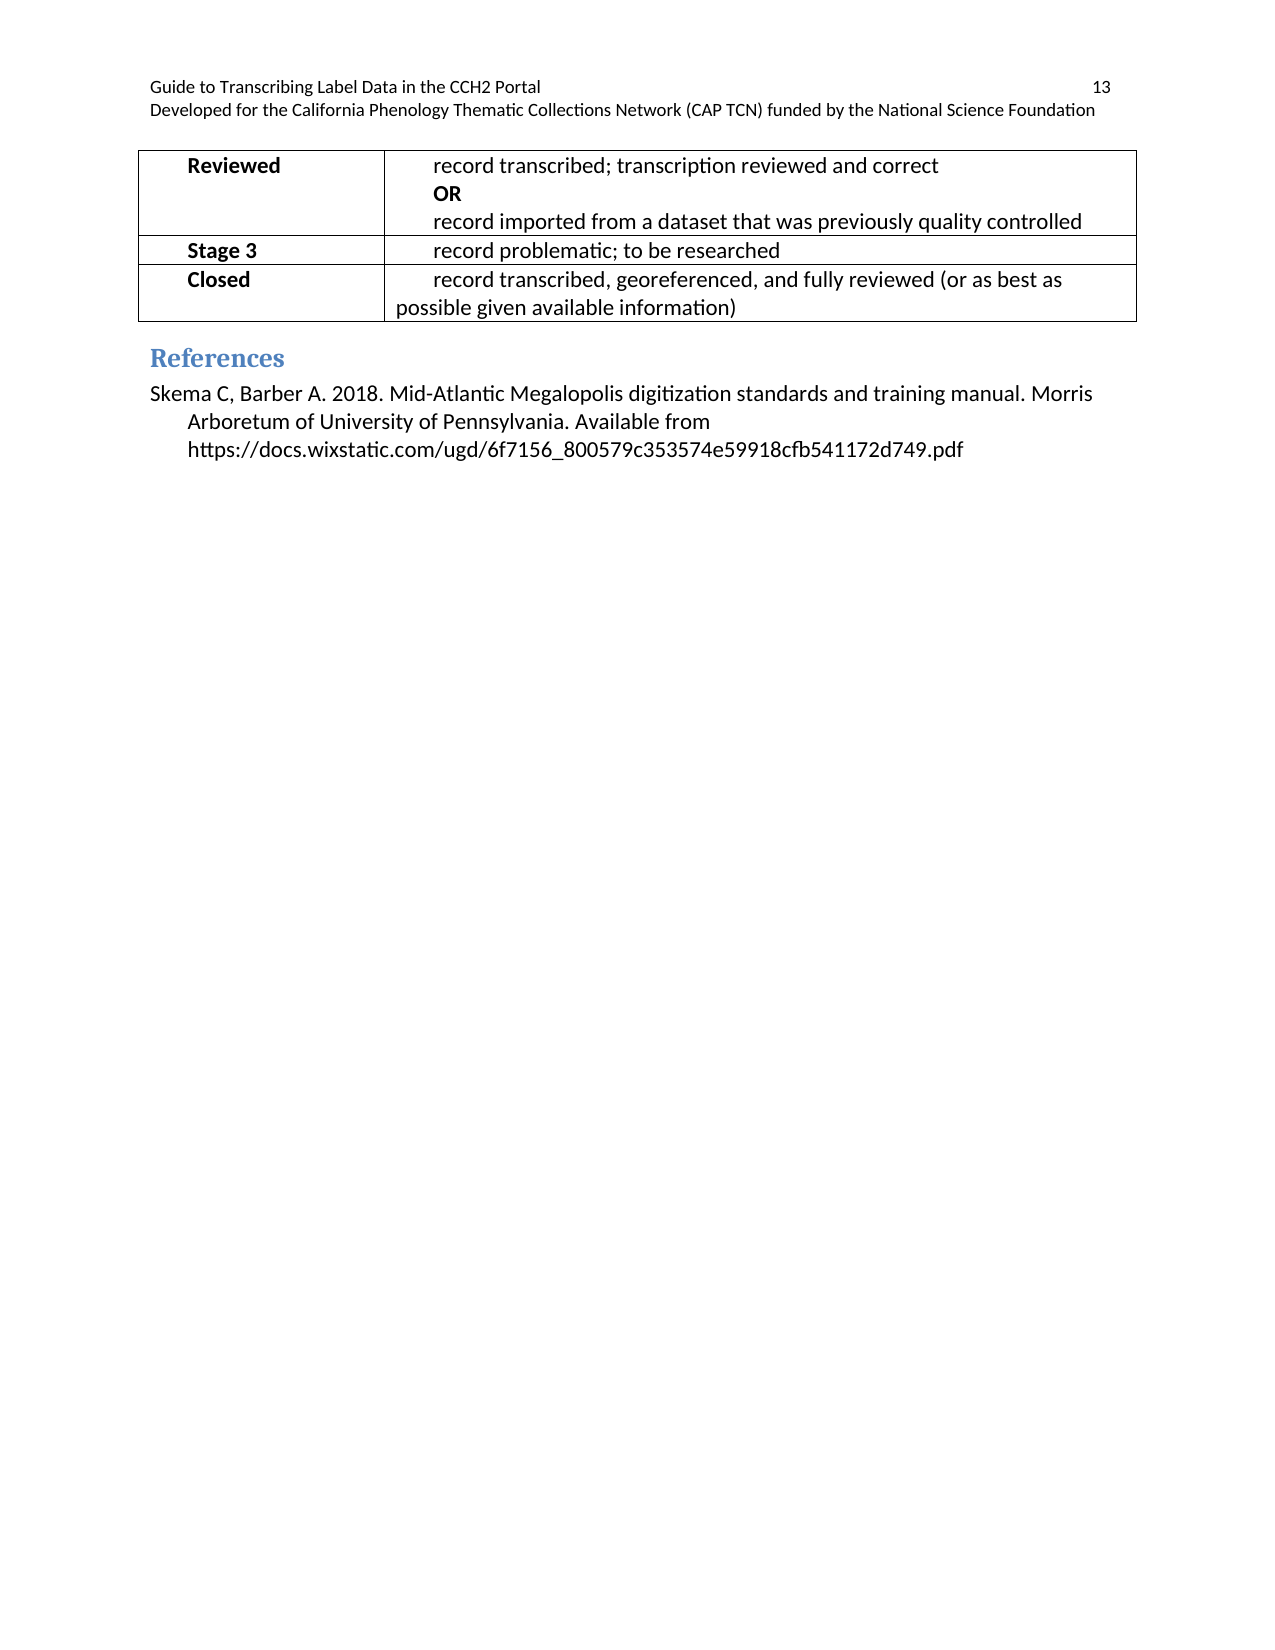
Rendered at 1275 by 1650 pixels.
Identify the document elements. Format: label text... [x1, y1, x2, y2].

table_cell record transcribed, georeferenced, and fully reviewed (or as best as possible given available information) [385, 265, 1136, 321]
table_cell record transcribed; transcription reviewed and correct OR record imported from a dataset that was previously quality controlled [385, 151, 1136, 235]
table_cell Stage 3 [139, 236, 384, 264]
table_cell Reviewed [139, 151, 384, 235]
subtitle References [150, 343, 1125, 374]
table_cell Closed [139, 265, 384, 321]
table_cell record problematic; to be researched [385, 236, 1136, 264]
text Skema C, Barber A. 2018. Mid-Atlantic Megalopolis digitization standards and training manual. Morris Arboretum of University of Pennsylvania. Available from https://docs.wixstatic.com/ugd/6f7156_800579c353574e59918cfb541172d749.pdf [150, 379, 1125, 463]
